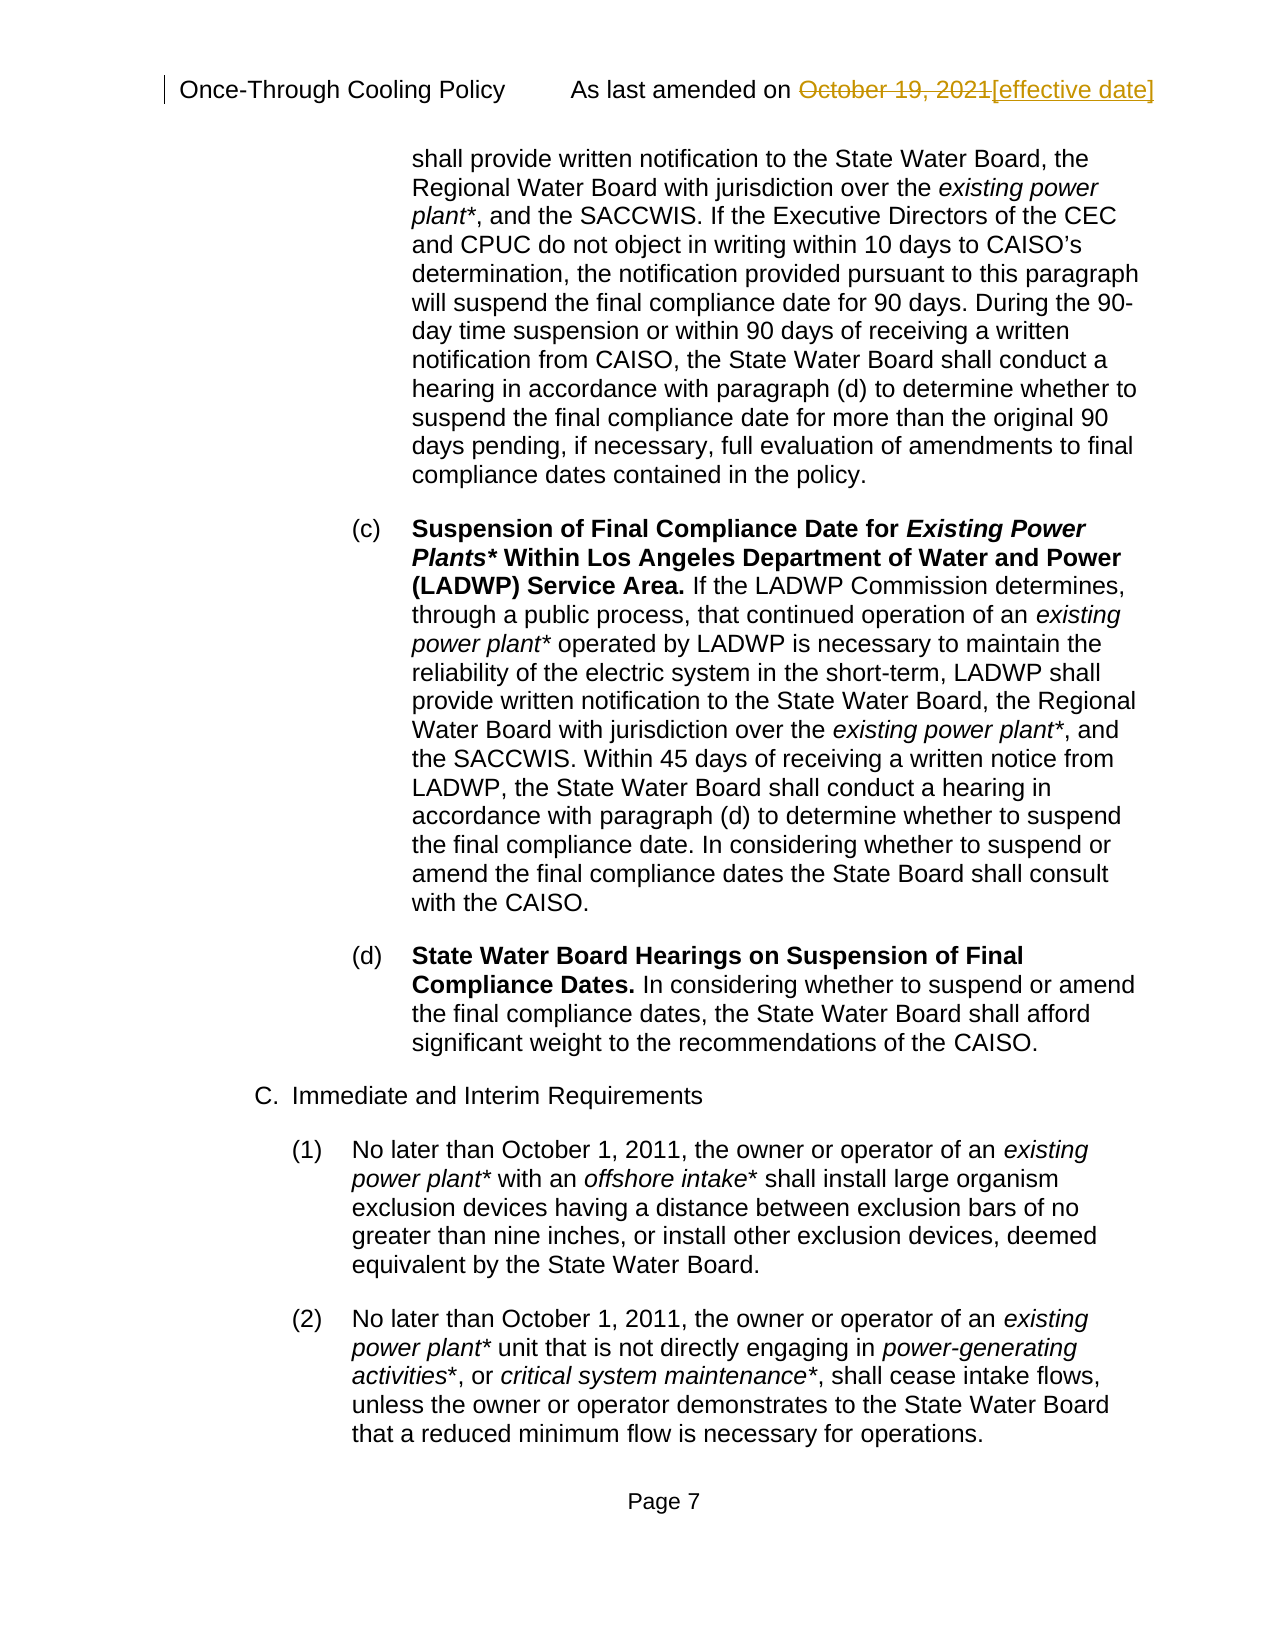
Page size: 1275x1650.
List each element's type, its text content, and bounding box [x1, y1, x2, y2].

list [352, 144, 1148, 489]
list No later than October 1, 2011, the owner or operator of an existing power plant* unit that is not directly engaging in power-generating activities*, or critical system maintenance*, shall cease intake flows, unless the owner or operator demonstrates to the State Water Board that a reduced minimum flow is necessary for operations. [292, 1304, 1148, 1447]
list No later than October 1, 2011, the owner or operator of an existing power plant* with an offshore intake* shall install large organism exclusion devices having a distance between exclusion bars of no greater than nine inches, or install other exclusion devices, deemed equivalent by the State Water Board. [292, 1135, 1148, 1279]
list Suspension of Final Compliance Date for Existing Power Plants* Within Los Angeles Department of Water and Power (LADWP) Service Area. If the LADWP Commission determines, through a public process, that continued operation of an existing power plant* operated by LADWP is necessary to maintain the reliability of the electric system in the short-term, LADWP shall provide written notification to the State Water Board, the Regional Water Board with jurisdiction over the existing power plant*, and the SACCWIS. Within 45 days of receiving a written notice from LADWP, the State Water Board shall conduct a hearing in accordance with paragraph (d) to determine whether to suspend the final compliance date. In considering whether to suspend or amend the final compliance dates the State Board shall consult with the CAISO. [352, 514, 1148, 916]
list Immediate and Interim Requirements [254, 1081, 1148, 1110]
list State Water Board Hearings on Suspension of Final Compliance Dates. In considering whether to suspend or amend the final compliance dates, the State Water Board shall afford significant weight to the recommendations of the CAISO. [352, 941, 1148, 1056]
